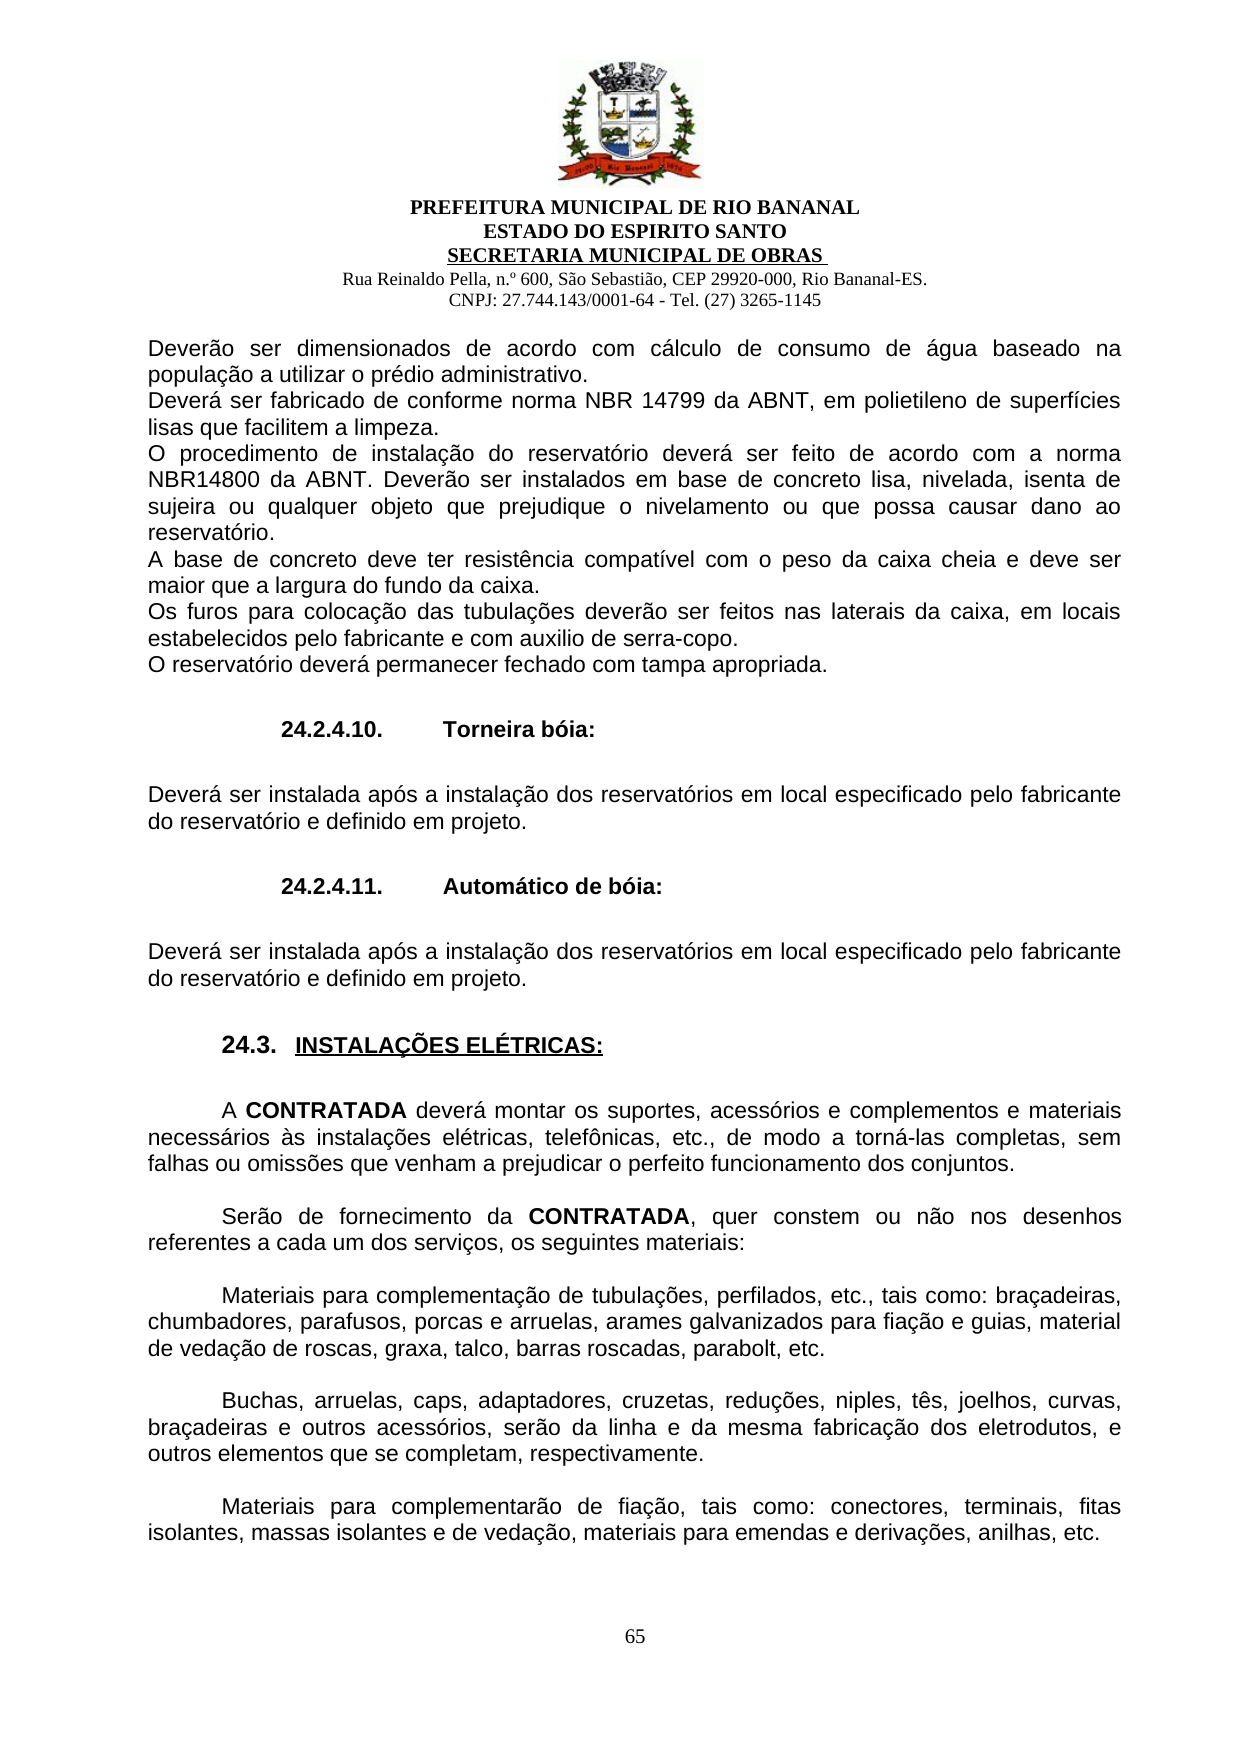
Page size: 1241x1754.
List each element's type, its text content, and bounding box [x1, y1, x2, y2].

text Deverão ser dimensionados de acordo com cálculo de consumo de água baseado na população a utilizar o prédio administrativo. [148, 335, 1122, 387]
list INSTALAÇÕES ELÉTRICAS: [148, 1030, 1122, 1058]
text O procedimento de instalação do reservatório deverá ser feito de acordo com a norma NBR14800 da ABNT. Deverão ser instalados em base de concreto lisa, nivelada, isenta de sujeira ou qualquer objeto que prejudique o nivelamento ou que possa causar dano ao reservatório. [148, 440, 1122, 546]
text Materiais para complementação de tubulações, perfilados, etc., tais como: braçadeiras, chumbadores, parafusos, porcas e arruelas, arames galvanizados para fiação e guias, material de vedação de roscas, graxa, talco, barras roscadas, parabolt, etc. [148, 1282, 1122, 1361]
text Materiais para complementarão de fiação, tais como: conectores, terminais, fitas isolantes, massas isolantes e de vedação, materiais para emendas e derivações, anilhas, etc. [148, 1493, 1122, 1545]
text A CONTRATADA deverá montar os suportes, acessórios e complementos e materiais necessários às instalações elétricas, telefônicas, etc., de modo a torná-las completas, sem falhas ou omissões que venham a prejudicar o perfeito funcionamento dos conjuntos. [148, 1097, 1122, 1176]
list Automático de bóia: [281, 873, 1122, 899]
text Serão de fornecimento da CONTRATADA, quer constem ou não nos desenhos referentes a cada um dos serviços, os seguintes materiais: [148, 1203, 1122, 1255]
picture [558, 60, 704, 188]
text Os furos para colocação das tubulações deverão ser feitos nas laterais da caixa, em locais estabelecidos pelo fabricante e com auxilio de serra-copo. [148, 598, 1122, 651]
text Deverá ser instalada após a instalação dos reservatórios em local especificado pelo fabricante do reservatório e definido em projeto. [148, 781, 1122, 834]
text Deverá ser fabricado de conforme norma NBR 14799 da ABNT, em polietileno de superfícies lisas que facilitem a limpeza. [148, 387, 1122, 440]
text Buchas, arruelas, caps, adaptadores, cruzetas, reduções, niples, tês, joelhos, curvas, braçadeiras e outros acessórios, serão da linha e da mesma fabricação dos eletrodutos, e outros elementos que se completam, respectivamente. [148, 1387, 1122, 1466]
text Deverá ser instalada após a instalação dos reservatórios em local especificado pelo fabricante do reservatório e definido em projeto. [148, 938, 1122, 991]
text O reservatório deverá permanecer fechado com tampa apropriada. [148, 651, 1122, 677]
text A base de concreto deve ter resistência compatível com o peso da caixa cheia e deve ser maior que a largura do fundo da caixa. [148, 546, 1122, 598]
list Torneira bóia: [281, 716, 1122, 742]
